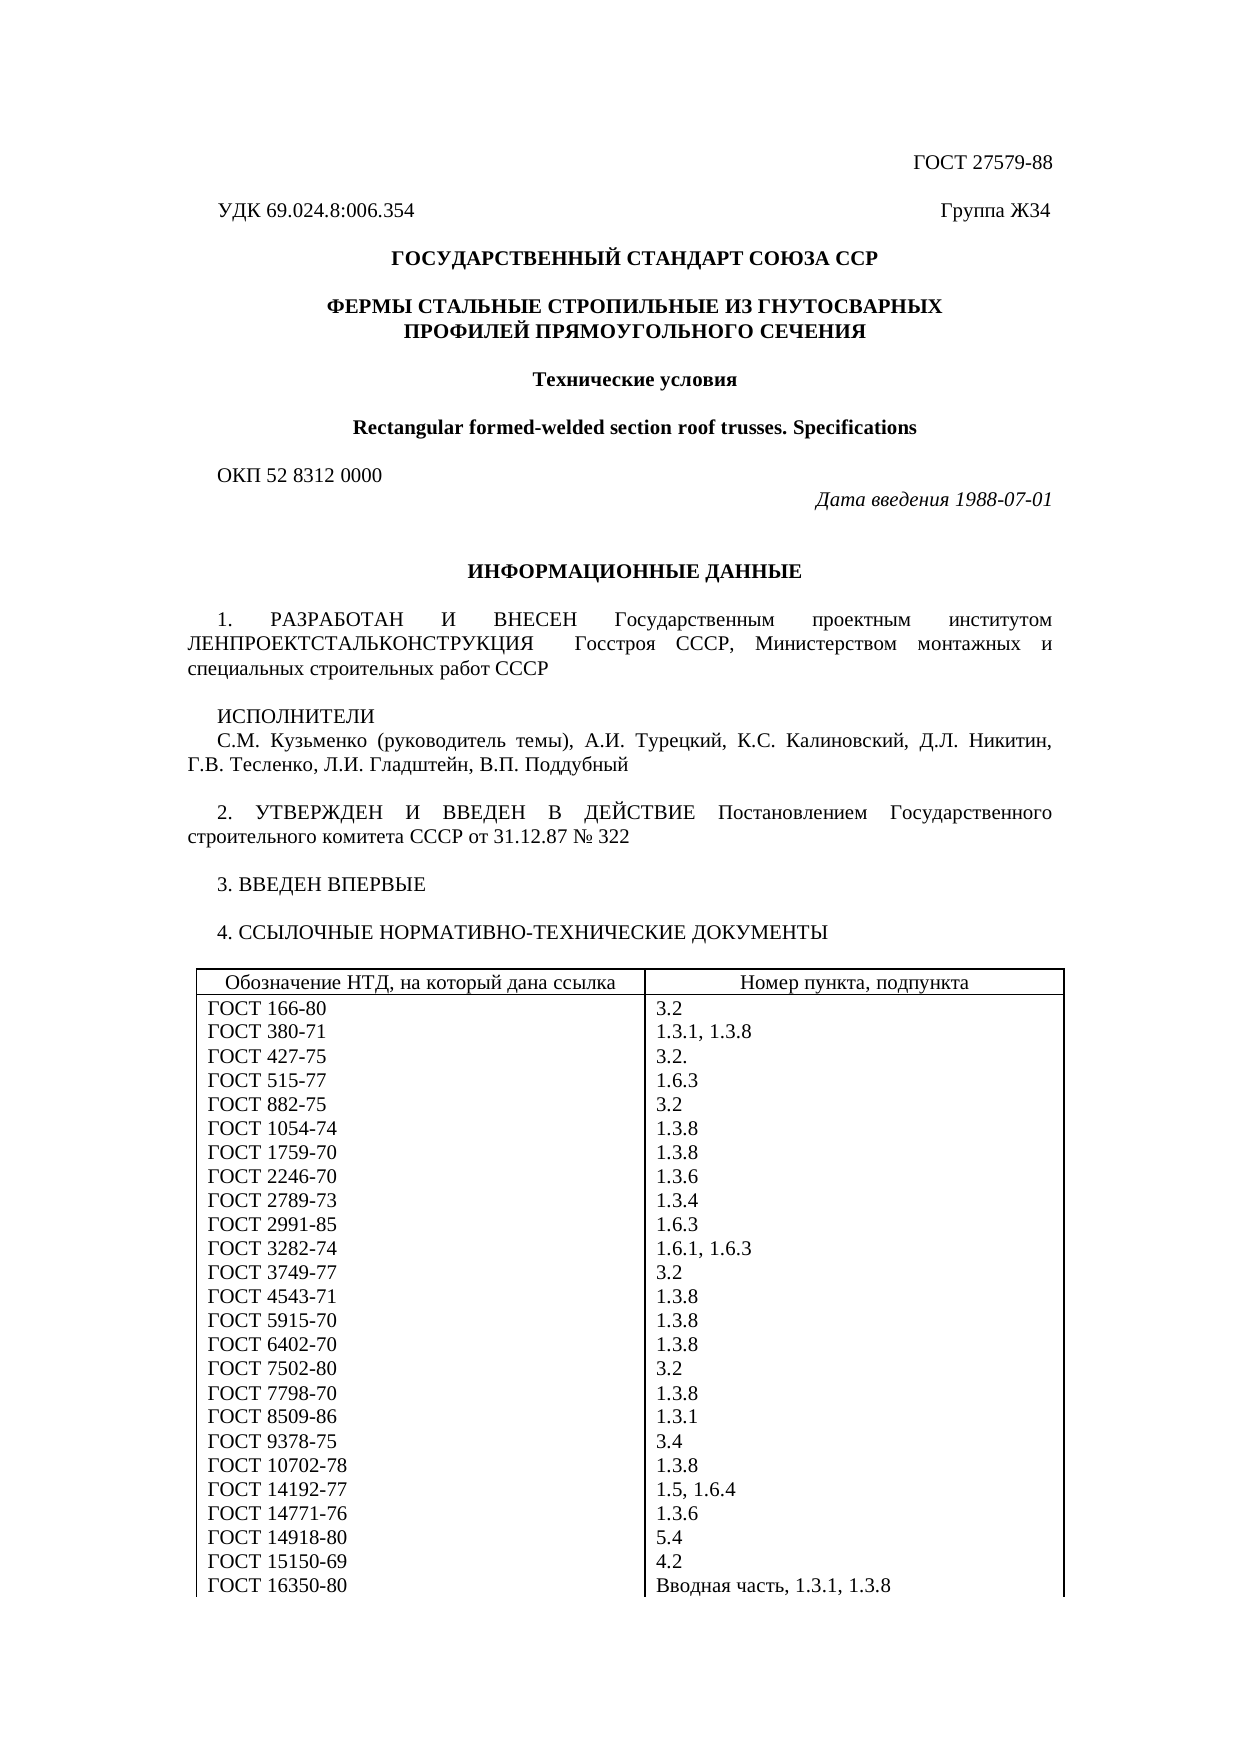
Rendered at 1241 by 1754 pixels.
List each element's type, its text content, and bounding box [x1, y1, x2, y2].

table_cell 1.3.1 [646, 1404, 1063, 1428]
table_cell ГОСТ 14192-77 [197, 1477, 644, 1501]
text ИСПОЛНИТЕЛИ [187, 703, 1053, 727]
table_cell 3.2 [646, 995, 1063, 1019]
table_cell ГОСТ 8509-86 [197, 1404, 644, 1428]
table_cell 3.4 [646, 1429, 1063, 1452]
table_cell 1.3.4 [646, 1188, 1063, 1212]
text 2. УТВЕРЖДЕН И ВВЕДЕН В ДЕЙСТВИЕ Постановлением Государственного строительного комитета СССР от 31.12.87 № 322 [187, 800, 1053, 848]
table_cell ГОСТ 3282-74 [197, 1236, 644, 1260]
table_cell ГОСТ 7502-80 [197, 1356, 644, 1380]
table_cell ГОСТ 427-75 [197, 1044, 644, 1067]
text УДК 69.024.8:006.354 Группа Ж34 [187, 198, 1053, 222]
table_cell ГОСТ 5915-70 [197, 1308, 644, 1332]
table_cell 1.3.6 [646, 1164, 1063, 1188]
table_cell ГОСТ 882-75 [197, 1092, 644, 1116]
table_cell 3.2 [646, 1356, 1063, 1380]
table_cell ГОСТ 16350-80 [197, 1573, 644, 1597]
text ГОСТ 27579-88 [187, 150, 1053, 174]
table_cell ГОСТ 2246-70 [197, 1164, 644, 1188]
subtitle Технические условия [187, 367, 1053, 391]
table_cell ГОСТ 3749-77 [197, 1260, 644, 1284]
table_cell ГОСТ 1759-70 [197, 1140, 644, 1164]
table_cell 3.2 [646, 1260, 1063, 1284]
text Дата введения 1988-07-01 [187, 487, 1053, 511]
table_cell 3.2 [646, 1092, 1063, 1116]
table_cell ГОСТ 14771-76 [197, 1501, 644, 1525]
subtitle ФЕРМЫ СТАЛЬНЫЕ СТРОПИЛЬНЫЕ ИЗ ГНУТОСВАРНЫХ [187, 294, 1053, 318]
text 1. РАЗРАБОТАН И ВНЕСЕН Государственным проектным институтом ЛЕНПРОЕКТСТАЛЬКОНСТРУКЦИЯ Госстроя СССР, Министерством монтажных и специальных строительных работ СССР [187, 607, 1053, 679]
table_cell 1.5, 1.6.4 [646, 1477, 1063, 1501]
table_cell 1.6.3 [646, 1068, 1063, 1092]
table_cell ГОСТ 2991-85 [197, 1212, 644, 1236]
table_cell 1.3.8 [646, 1453, 1063, 1477]
table_header Обозначение НТД, на который дана ссылка [197, 970, 644, 994]
text 4. ССЫЛОЧНЫЕ НОРМАТИВНО-ТЕХНИЧЕСКИЕ ДОКУМЕНТЫ [187, 920, 1053, 944]
table_cell 1.3.8 [646, 1284, 1063, 1308]
table_cell 3.2. [646, 1044, 1063, 1067]
subtitle ИНФОРМАЦИОННЫЕ ДАННЫЕ [187, 559, 1053, 583]
table_cell 1.6.1, 1.6.3 [646, 1236, 1063, 1260]
table_cell ГОСТ 14918-80 [197, 1525, 644, 1549]
subtitle ГОСУДАРСТВЕННЫЙ СТАНДАРТ СОЮЗА ССР [187, 246, 1053, 270]
subtitle ПРОФИЛЕЙ ПРЯМОУГОЛЬНОГО СЕЧЕНИЯ [187, 318, 1053, 342]
subtitle Rectangular formed-welded section roof trusses. Specifications [187, 415, 1053, 439]
text С.М. Кузьменко (руководитель темы), А.И. Турецкий, К.С. Калиновский, Д.Л. Никитин, Г.В. Тесленко, Л.И. Гладштейн, В.П. Поддубный [187, 727, 1053, 776]
table_cell 1.3.8 [646, 1308, 1063, 1332]
text ОКП 52 8312 0000 [187, 463, 1053, 487]
table_cell 1.3.8 [646, 1140, 1063, 1164]
table_cell ГОСТ 9378-75 [197, 1429, 644, 1452]
table_cell 1.3.1, 1.3.8 [646, 1019, 1063, 1043]
table_cell ГОСТ 1054-74 [197, 1116, 644, 1140]
table_header Номер пункта, подпункта [646, 970, 1063, 994]
table_cell 1.6.3 [646, 1212, 1063, 1236]
table_cell ГОСТ 2789-73 [197, 1188, 644, 1212]
table_cell ГОСТ 380-71 [197, 1019, 644, 1043]
table_cell ГОСТ 515-77 [197, 1068, 644, 1092]
text 3. ВВЕДЕН ВПЕРВЫЕ [187, 872, 1053, 896]
table_cell 5.4 [646, 1525, 1063, 1549]
table_cell Вводная часть, 1.3.1, 1.3.8 [646, 1573, 1063, 1597]
table_cell 1.3.6 [646, 1501, 1063, 1525]
table_cell ГОСТ 6402-70 [197, 1332, 644, 1356]
table_cell 1.3.8 [646, 1116, 1063, 1140]
table_cell ГОСТ 4543-71 [197, 1284, 644, 1308]
table_cell 4.2 [646, 1549, 1063, 1573]
table_cell 1.3.8 [646, 1332, 1063, 1356]
table_cell 1.3.8 [646, 1380, 1063, 1404]
table_cell ГОСТ 10702-78 [197, 1453, 644, 1477]
table_cell ГОСТ 166-80 [197, 995, 644, 1019]
table_cell ГОСТ 15150-69 [197, 1549, 644, 1573]
table_cell ГОСТ 7798-70 [197, 1380, 644, 1404]
